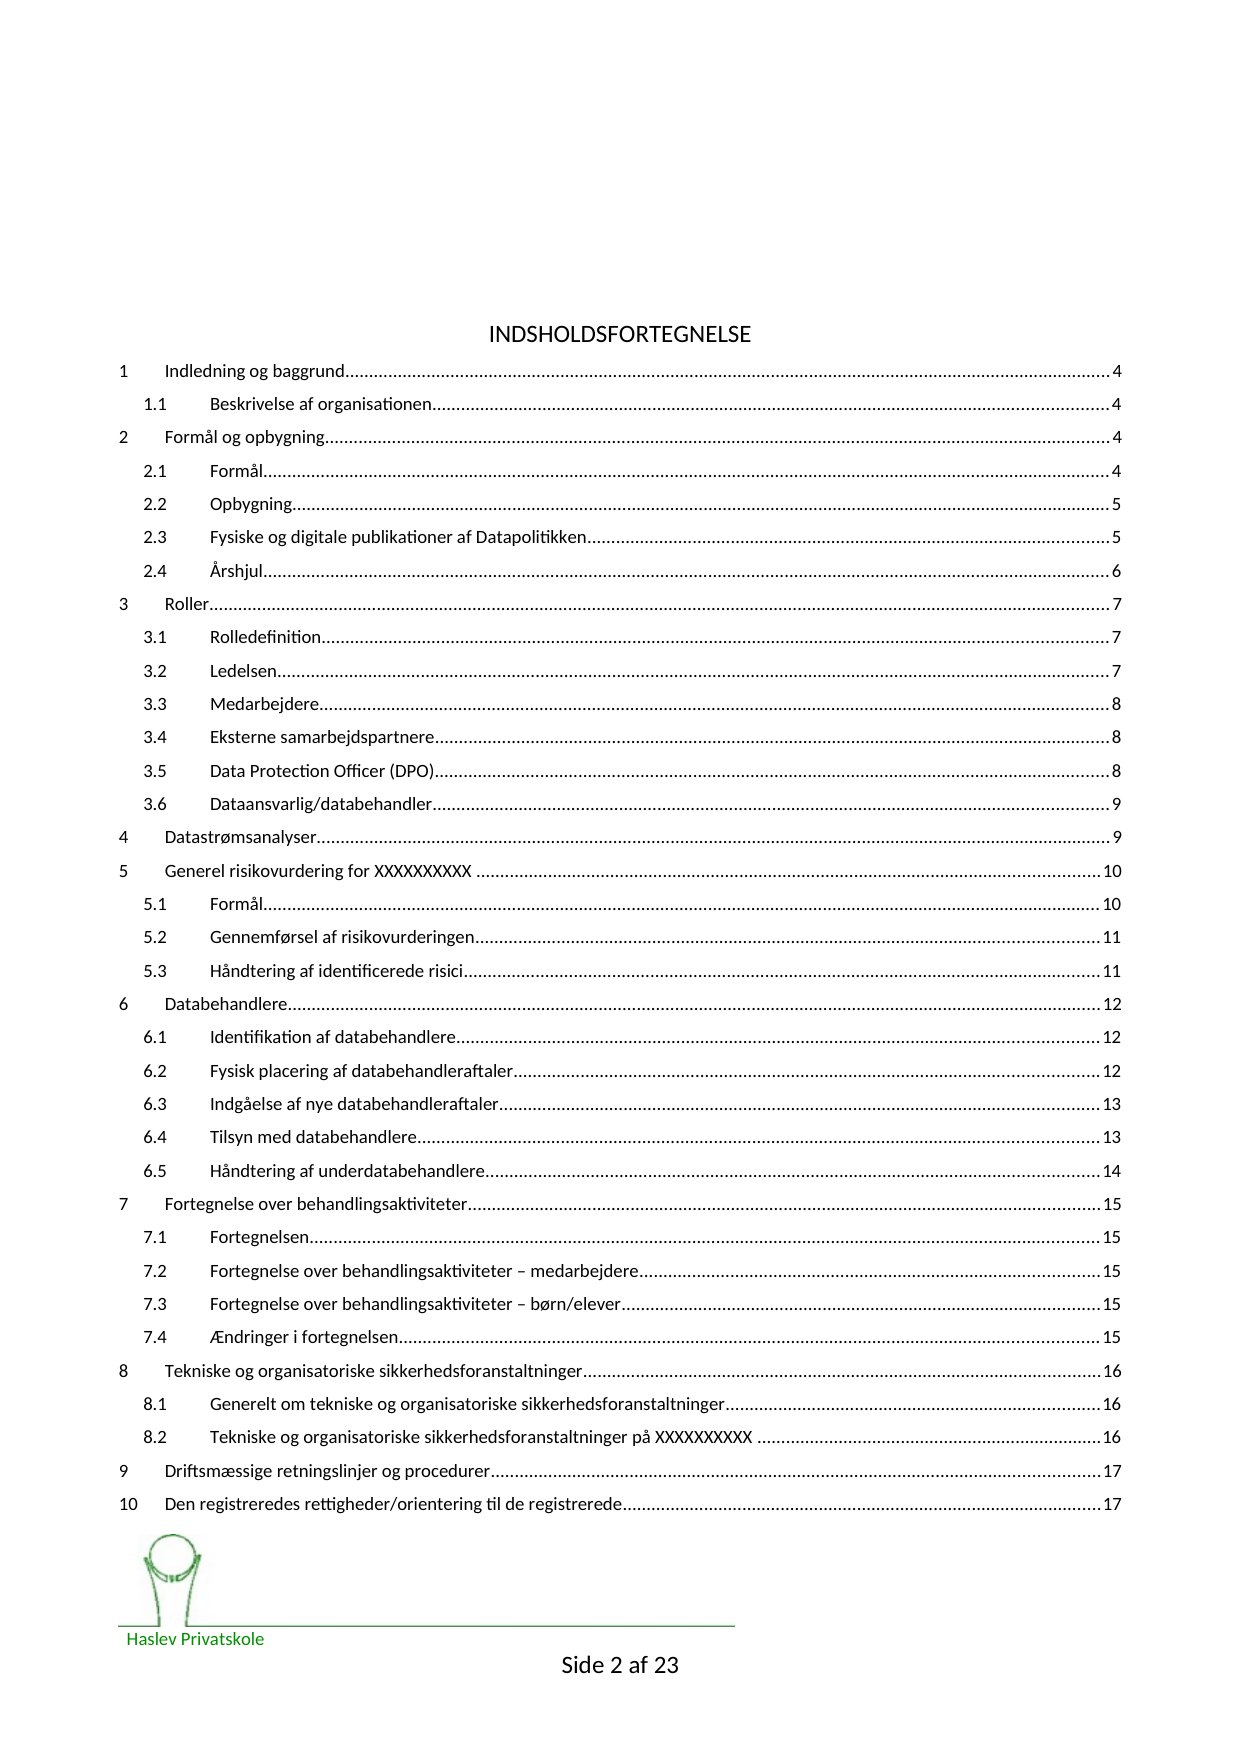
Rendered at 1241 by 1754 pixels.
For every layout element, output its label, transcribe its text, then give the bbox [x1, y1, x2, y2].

text 5 Generel risikovurdering for XXXXXXXXXX 10 [118, 859, 1122, 882]
text 8.2 Tekniske og organisatoriske sikkerhedsforanstaltninger på XXXXXXXXXX 16 [143, 1426, 1122, 1449]
text 2.2 Opbygning 5 [143, 492, 1122, 515]
text 5.2 Gennemførsel af risikovurderingen 11 [143, 926, 1122, 949]
text 7 Fortegnelse over behandlingsaktiviteter 15 [118, 1192, 1122, 1215]
text 2.1 Formål 4 [143, 459, 1122, 482]
text 5.1 Formål 10 [143, 892, 1122, 915]
text 6.4 Tilsyn med databehandlere 13 [143, 1126, 1122, 1149]
text 5.3 Håndtering af identificerede risici 11 [143, 959, 1122, 982]
text INDSHOLDSFORTEGNELSE [118, 318, 1122, 349]
text 8 Tekniske og organisatoriske sikkerhedsforanstaltninger 16 [118, 1359, 1122, 1382]
text 7.2 Fortegnelse over behandlingsaktiviteter – medarbejdere 15 [143, 1259, 1122, 1282]
text 3.6 Dataansvarlig/databehandler 9 [143, 792, 1122, 815]
text 6.5 Håndtering af underdatabehandlere 14 [143, 1159, 1122, 1182]
text 8.1 Generelt om tekniske og organisatoriske sikkerhedsforanstaltninger 16 [143, 1392, 1122, 1415]
text 1.1 Beskrivelse af organisationen 4 [143, 392, 1122, 415]
text 3 Roller 7 [118, 592, 1122, 615]
picture [118, 1534, 736, 1627]
text 9 Driftsmæssige retningslinjer og procedurer 17 [118, 1459, 1122, 1482]
text 6.2 Fysisk placering af databehandleraftaler 12 [143, 1059, 1122, 1082]
text 3.5 Data Protection Officer (DPO) 8 [143, 759, 1122, 782]
text 2 Formål og opbygning 4 [118, 426, 1122, 449]
text 3.4 Eksterne samarbejdspartnere 8 [143, 726, 1122, 749]
text 6.3 Indgåelse af nye databehandleraftaler 13 [143, 1092, 1122, 1115]
text 6.1 Identifikation af databehandlere 12 [143, 1026, 1122, 1049]
text 1 Indledning og baggrund 4 [118, 359, 1122, 382]
text 2.4 Årshjul 6 [143, 559, 1122, 582]
text 3.3 Medarbejdere 8 [143, 692, 1122, 715]
text 10 Den registreredes rettigheder/orientering til de registrerede 17 [118, 1492, 1122, 1515]
text 3.1 Rolledefinition 7 [143, 626, 1122, 649]
text 6 Databehandlere 12 [118, 992, 1122, 1015]
text 4 Datastrømsanalyser 9 [118, 826, 1122, 849]
text 3.2 Ledelsen 7 [143, 659, 1122, 682]
text 7.3 Fortegnelse over behandlingsaktiviteter – børn/elever 15 [143, 1292, 1122, 1315]
text 2.3 Fysiske og digitale publikationer af Datapolitikken 5 [143, 526, 1122, 549]
text 7.4 Ændringer i fortegnelsen 15 [143, 1326, 1122, 1349]
text 7.1 Fortegnelsen 15 [143, 1226, 1122, 1249]
